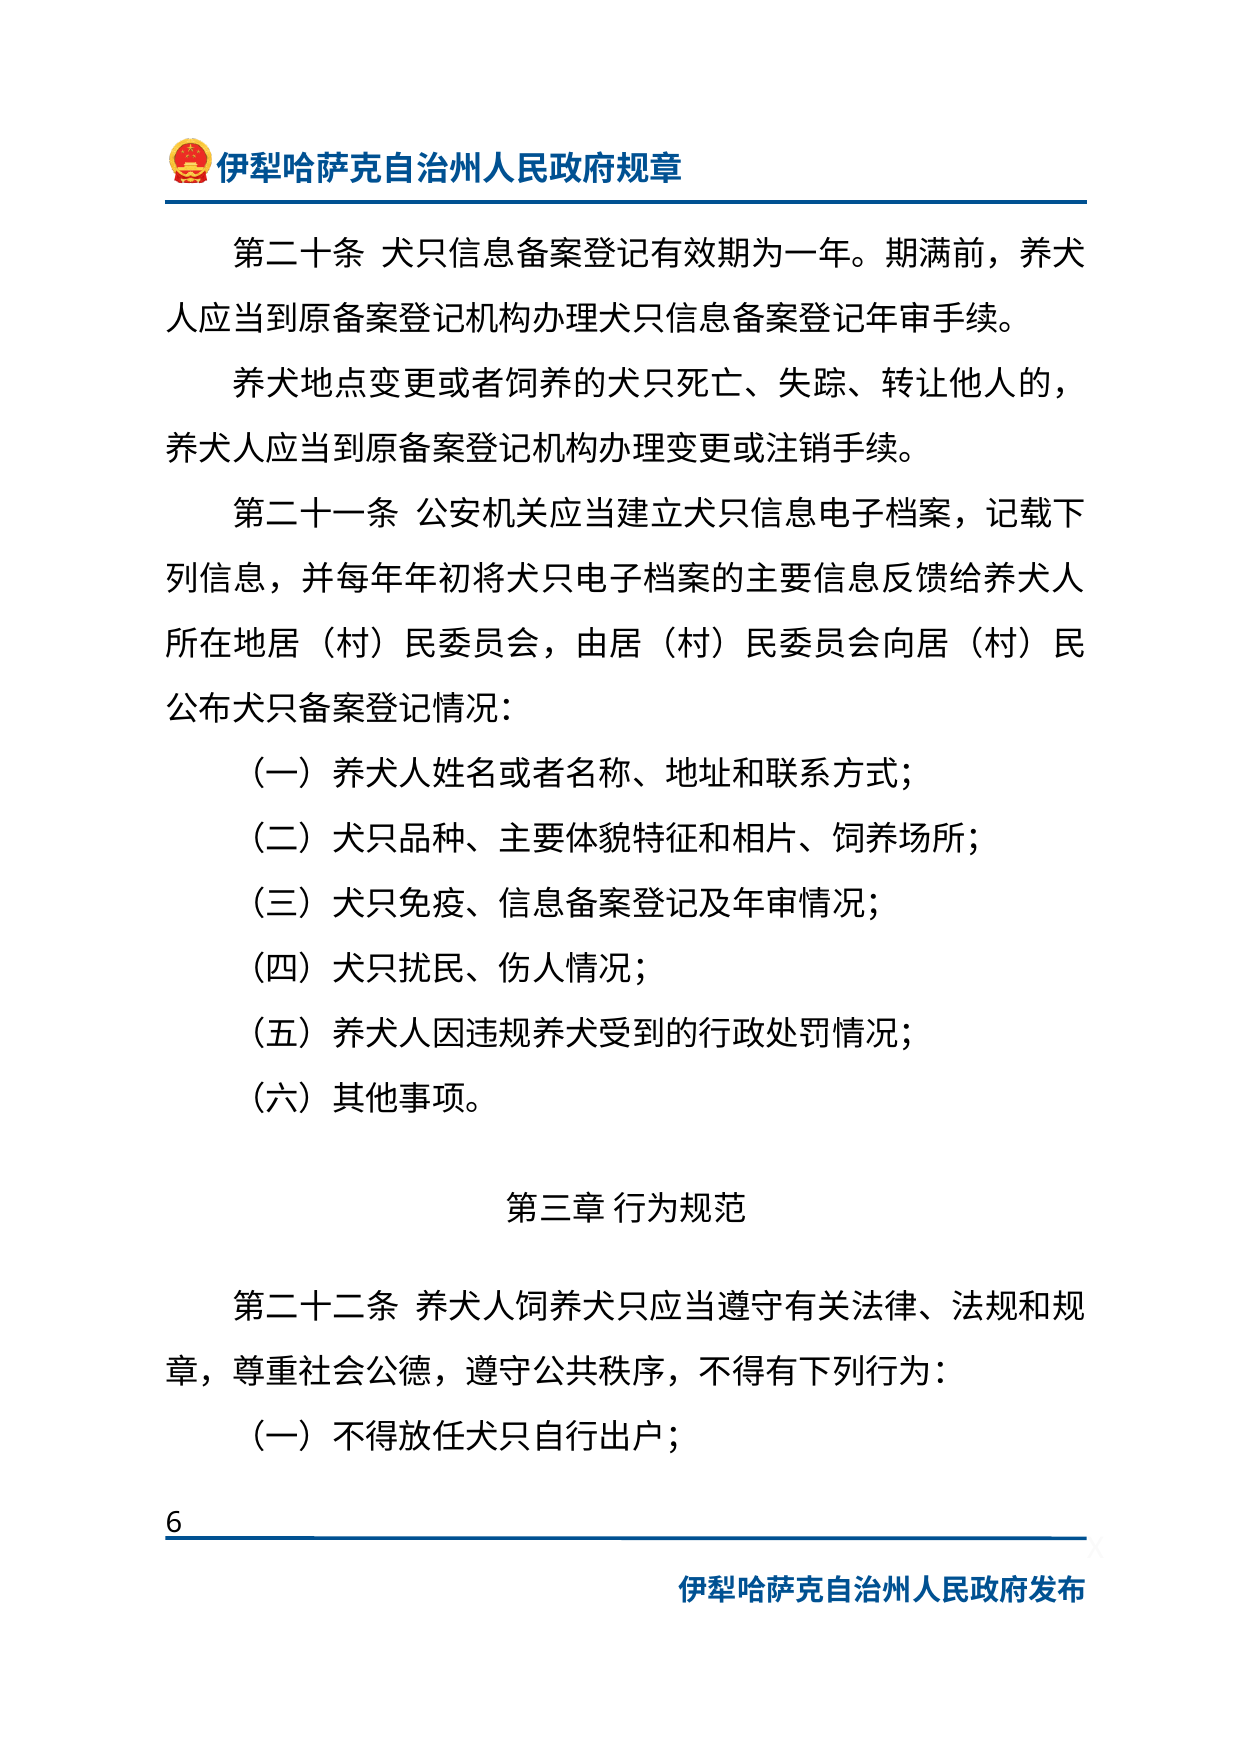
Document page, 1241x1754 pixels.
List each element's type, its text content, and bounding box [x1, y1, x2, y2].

text （三）犬只免疫、信息备案登记及年审情况； [165, 869, 1087, 934]
text （五）养犬人因违规养犬受到的行政处罚情况； [165, 999, 1087, 1064]
text （一）养犬人姓名或者名称、地址和联系方式； [165, 739, 1087, 804]
text （一）不得放任犬只自行出户； [165, 1401, 1087, 1466]
text 第二十条 犬只信息备案登记有效期为一年。期满前，养犬人应当到原备案登记机构办理犬只信息备案登记年审手续。 [165, 219, 1087, 349]
text 第二十二条 养犬人饲养犬只应当遵守有关法律、法规和规章，尊重社会公德，遵守公共秩序，不得有下列行为： [165, 1271, 1087, 1401]
text 第三章 行为规范 [165, 1174, 1087, 1239]
text （六）其他事项。 [165, 1064, 1087, 1129]
text （四）犬只扰民、伤人情况； [165, 934, 1087, 999]
text 养犬地点变更或者饲养的犬只死亡、失踪、转让他人的，养犬人应当到原备案登记机构办理变更或注销手续。 [165, 349, 1087, 479]
text 第二十一条 公安机关应当建立犬只信息电子档案，记载下列信息，并每年年初将犬只电子档案的主要信息反馈给养犬人所在地居（村）民委员会，由居（村）民委员会向居（村）民公布犬只备案登记情况： [165, 479, 1087, 739]
picture [165, 136, 216, 187]
text （二）犬只品种、主要体貌特征和相片、饲养场所； [165, 804, 1087, 869]
